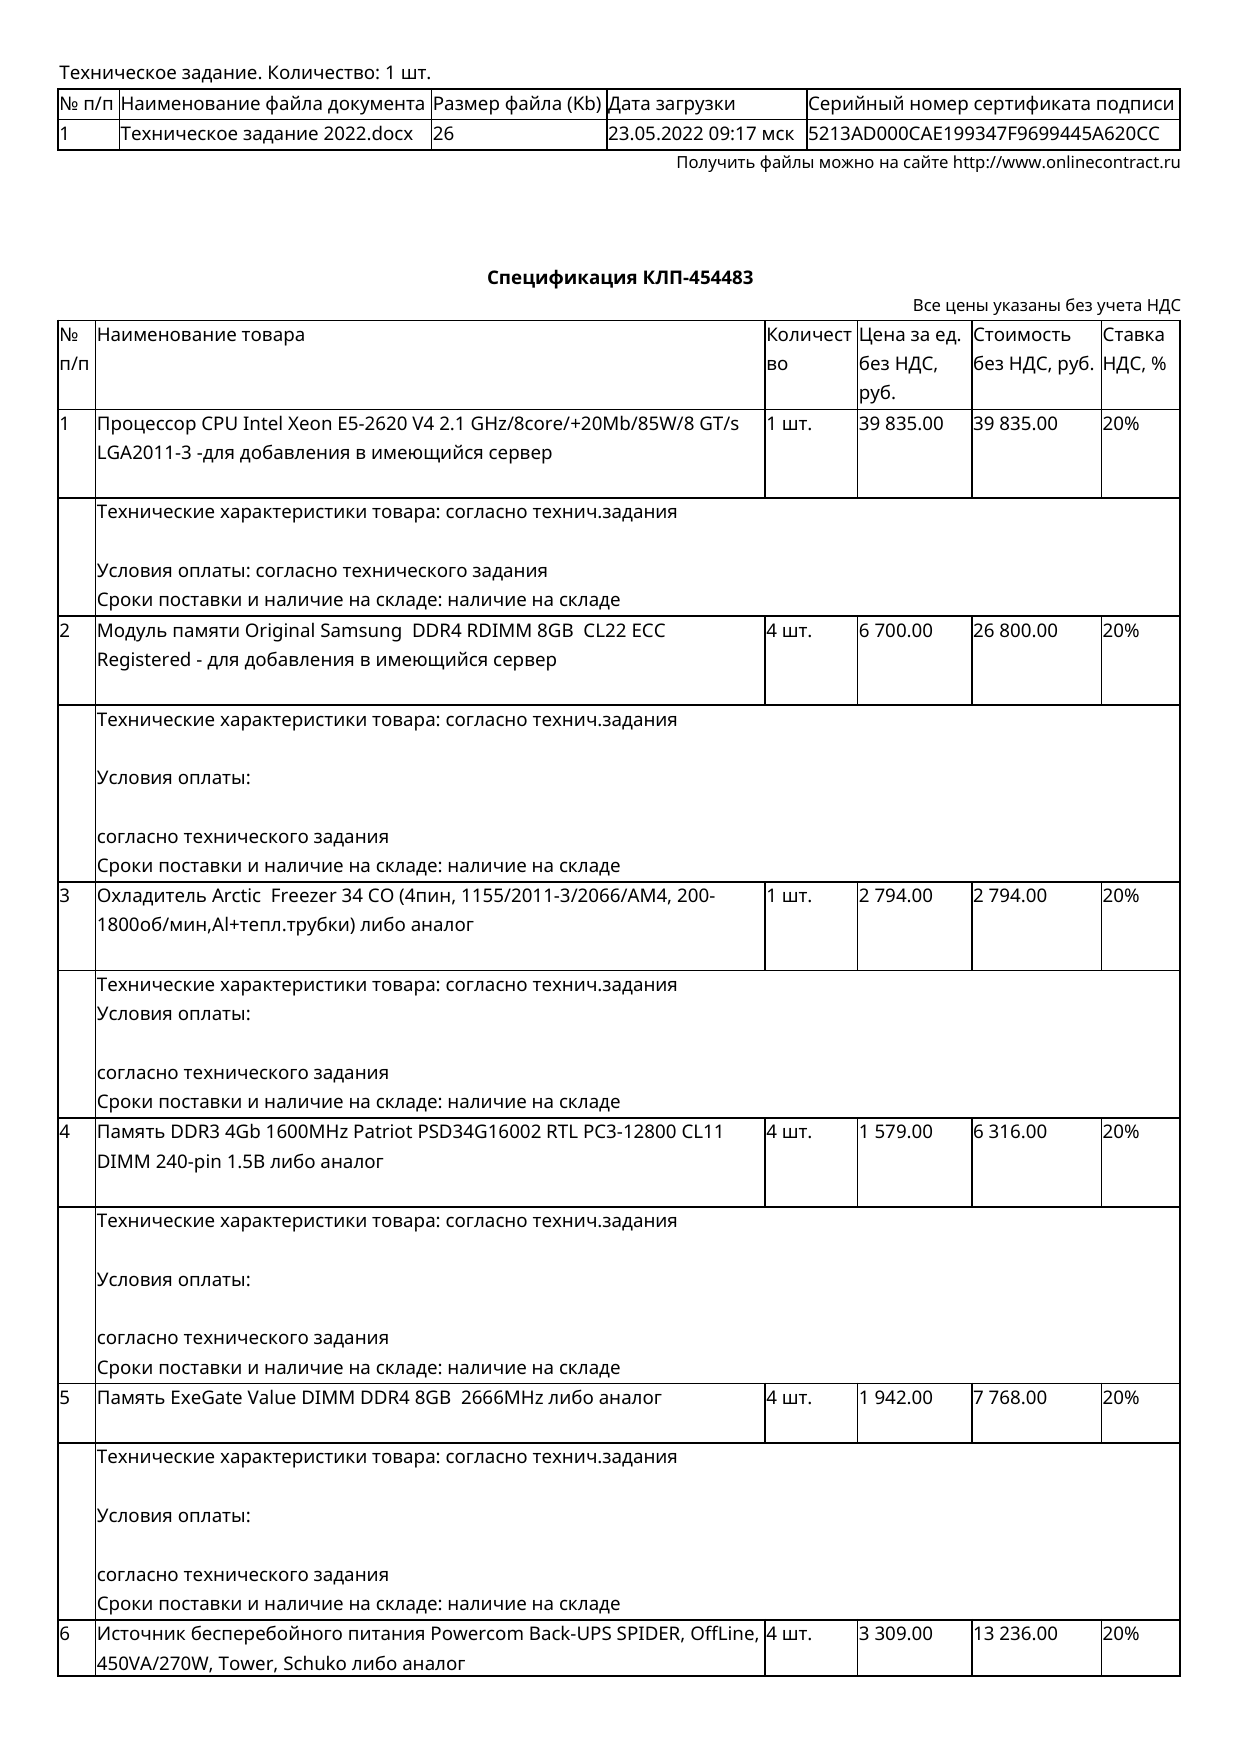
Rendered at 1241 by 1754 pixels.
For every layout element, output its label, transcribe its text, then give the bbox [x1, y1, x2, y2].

table_cell 26 [432, 120, 606, 149]
table_cell 4 шт. [766, 617, 857, 704]
table_cell [59, 1444, 95, 1619]
table_cell 20% [1102, 1384, 1179, 1442]
table_header Дата загрузки [608, 90, 806, 118]
table_cell 3 309.00 [858, 1621, 971, 1675]
table_cell Техническое задание 2022.docx [120, 120, 431, 149]
table_cell 20% [1102, 617, 1179, 704]
text Техническое задание. Количество: 1 шт. [59, 59, 1181, 84]
table_cell 3 [59, 883, 95, 970]
table_cell 39 835.00 [858, 410, 971, 497]
text Спецификация КЛП-454483 [59, 264, 1181, 290]
table_cell 2 794.00 [973, 883, 1101, 970]
table_cell 1 шт. [766, 883, 857, 970]
table_cell 20% [1102, 1119, 1179, 1206]
table_cell 13 236.00 [973, 1621, 1101, 1675]
text Все цены указаны без учета НДС [59, 293, 1181, 316]
table_cell 1 шт. [766, 410, 857, 497]
table_header Размер файла (Kb) [432, 90, 606, 118]
table_cell 4 шт. [766, 1119, 857, 1206]
table_cell 5 [59, 1384, 95, 1442]
table_cell Модуль памяти Original Samsung DDR4 RDIMM 8GB CL22 ECC Registered - для добавления в имеющийся сервер [96, 617, 764, 704]
table_header Ставка НДС, % [1102, 321, 1179, 408]
table_cell 1 579.00 [858, 1119, 971, 1206]
table_cell 6 700.00 [858, 617, 971, 704]
table_cell 20% [1102, 1621, 1179, 1675]
table_cell [59, 499, 95, 615]
table_cell 5213AD000CAE199347F9699445A620CC [808, 120, 1179, 149]
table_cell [96, 1444, 1179, 1619]
table_cell 4 шт. [766, 1384, 857, 1442]
table_header Цена за ед. без НДС, руб. [858, 321, 971, 408]
table_cell 20% [1102, 410, 1179, 497]
table_cell 1 [59, 120, 119, 149]
table_cell 4 шт. [766, 1621, 857, 1675]
table_cell 1 942.00 [858, 1384, 971, 1442]
table_cell [59, 706, 95, 881]
table_cell [59, 1208, 95, 1383]
table_header Наименование товара [96, 321, 764, 408]
table_header Серийный номер сертификата подписи [808, 90, 1179, 118]
table_cell 2 [59, 617, 95, 704]
table_cell Память DDR3 4Gb 1600MHz Patriot PSD34G16002 RTL PC3-12800 CL11 DIMM 240-pin 1.5В либо аналог [96, 1119, 764, 1206]
table_cell 26 800.00 [973, 617, 1101, 704]
table_cell Процессор CPU Intel Xeon E5-2620 V4 2.1 GHz/8core/+20Mb/85W/8 GT/s LGA2011-3 -для добавления в имеющийся сервер [96, 410, 764, 497]
table_cell 39 835.00 [973, 410, 1101, 497]
table_cell 2 794.00 [858, 883, 971, 970]
table_cell 1 [59, 410, 95, 497]
table_header № п/п [59, 90, 119, 118]
table_cell 23.05.2022 09:17 мск [608, 120, 806, 149]
table_cell 4 [59, 1119, 95, 1206]
table_cell 20% [1102, 883, 1179, 970]
table_cell 6 316.00 [973, 1119, 1101, 1206]
table_header Наименование файла документа [120, 90, 431, 118]
table_header № п/п [59, 321, 95, 408]
table_cell 6 [59, 1621, 95, 1675]
table_cell [59, 971, 95, 1117]
table_cell 7 768.00 [973, 1384, 1101, 1442]
table_header Стоимость без НДС, руб. [973, 321, 1101, 408]
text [59, 151, 1181, 173]
table_header Количество [766, 321, 857, 408]
table_cell Охладитель Arctic Freezer 34 CO (4пин, 1155/2011-3/2066/AM4, 200-1800об/мин,Al+тепл.трубки) либо аналог [96, 883, 764, 970]
table_cell Память ExeGate Value DIMM DDR4 8GB 2666MHz либо аналог [96, 1384, 764, 1442]
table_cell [96, 1621, 764, 1675]
